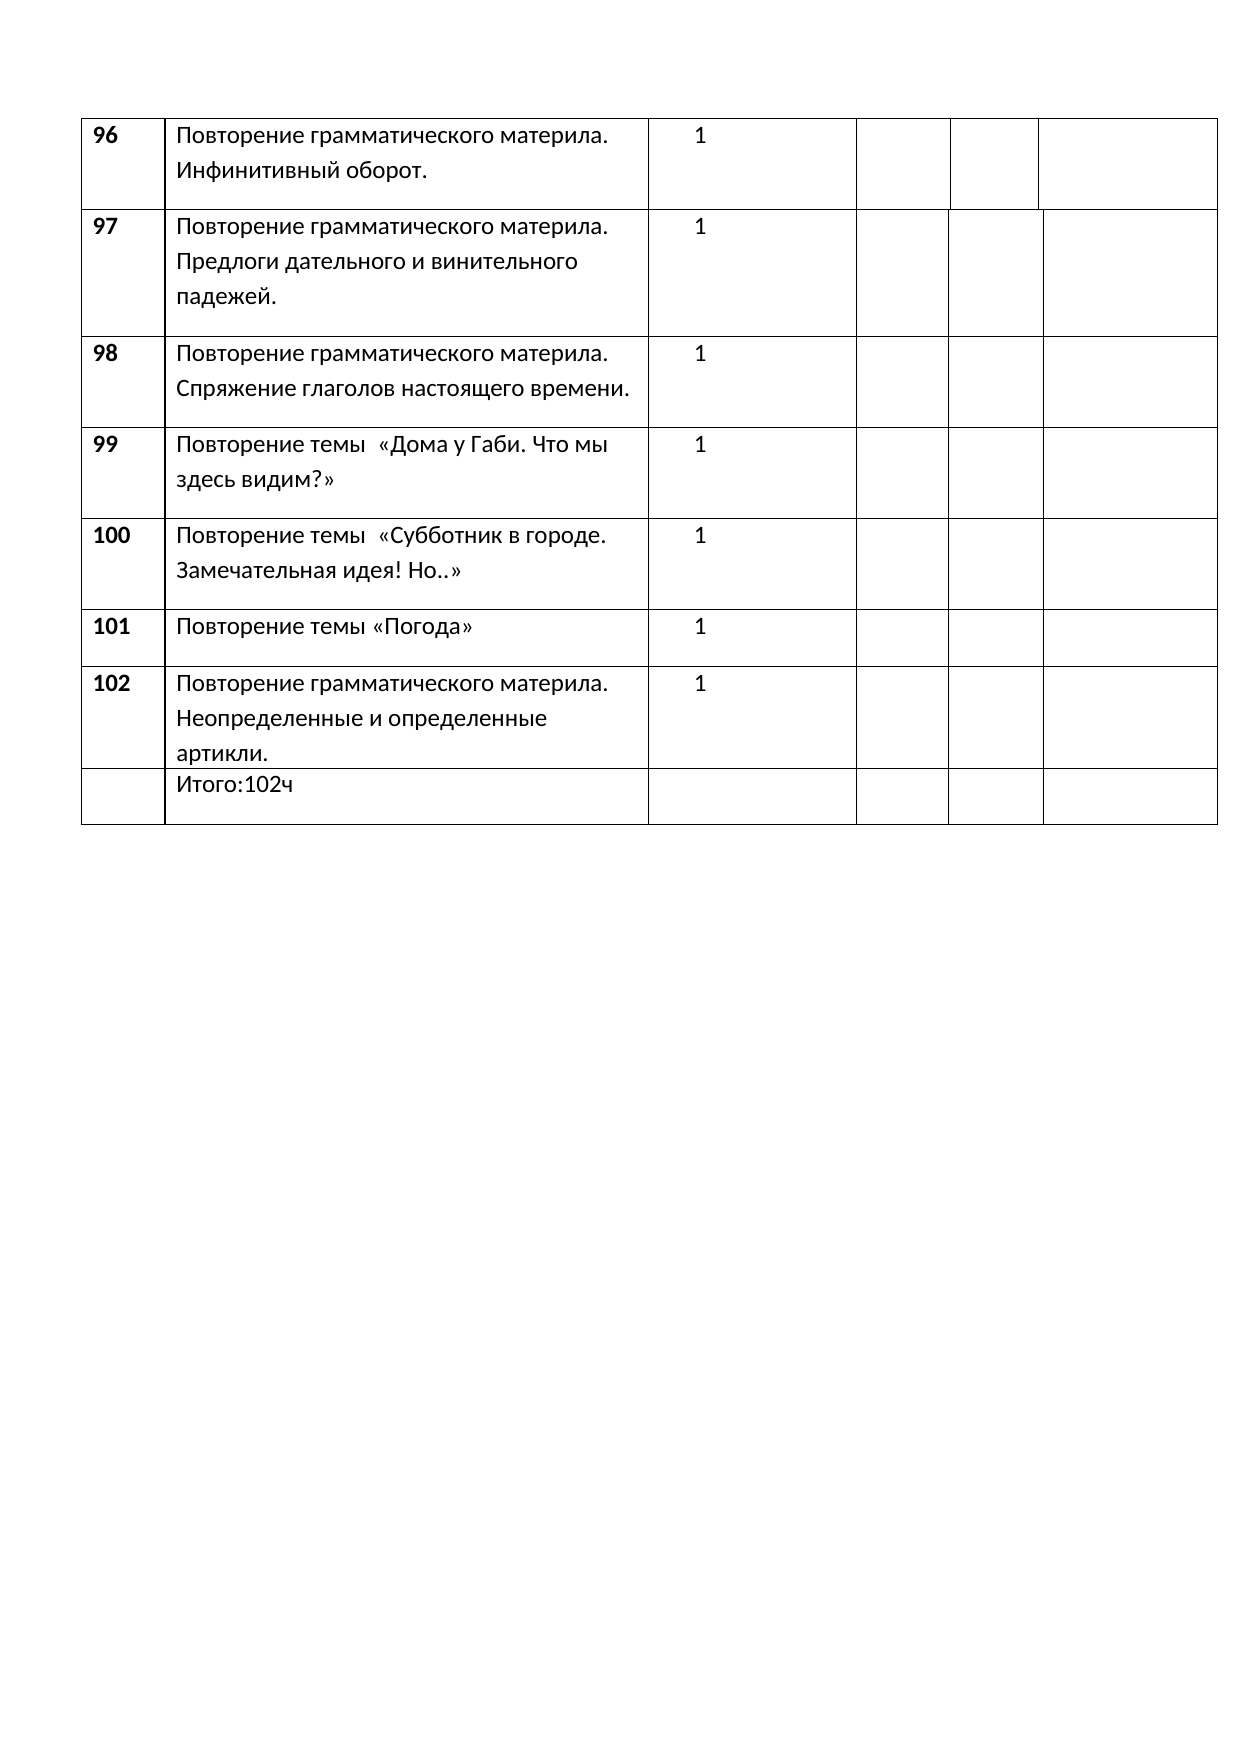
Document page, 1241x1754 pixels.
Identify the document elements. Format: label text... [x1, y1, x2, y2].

table_cell 97 [82, 210, 164, 336]
table_cell [951, 119, 1038, 209]
table_cell [949, 769, 1043, 824]
table_cell [857, 769, 948, 824]
table_cell Повторение темы «Погода» [166, 610, 648, 666]
table_cell [1044, 428, 1217, 518]
table_cell Повторение темы «Субботник в городе. Замечательная идея! Но..» [166, 519, 648, 609]
table_cell Повторение грамматического материла. Спряжение глаголов настоящего времени. [166, 337, 648, 427]
table_cell [857, 610, 948, 666]
table_cell 1 [649, 337, 856, 427]
table_cell Итого:102ч [166, 769, 648, 824]
table_cell [1044, 519, 1217, 609]
table_cell 101 [82, 610, 164, 666]
table_cell [857, 519, 948, 609]
table_cell [82, 769, 164, 824]
table_cell [857, 210, 948, 336]
table_cell Повторение грамматического материла. Предлоги дательного и винительного падежей. [166, 210, 648, 336]
table_cell 102 [82, 667, 164, 768]
table_cell [1044, 667, 1217, 768]
table_cell Повторение грамматического материла. Инфинитивный оборот. [166, 119, 648, 209]
table_cell 1 [649, 119, 856, 209]
table_cell [857, 667, 948, 768]
table_cell [949, 337, 1043, 427]
table_cell [857, 428, 948, 518]
table_cell [1044, 769, 1217, 824]
table_cell 98 [82, 337, 164, 427]
table_cell [857, 337, 948, 427]
table_cell [949, 428, 1043, 518]
table_cell [949, 519, 1043, 609]
table_cell 1 [649, 519, 856, 609]
table_cell 99 [82, 428, 164, 518]
table_cell [949, 610, 1043, 666]
table_cell 1 [649, 428, 856, 518]
table_cell [949, 210, 1043, 336]
table_cell [1044, 210, 1217, 336]
table_cell [649, 769, 856, 824]
table_cell Повторение темы «Дома у Габи. Что мы здесь видим?» [166, 428, 648, 518]
table_cell [1044, 610, 1217, 666]
table_cell [1039, 119, 1217, 209]
table_cell 1 [649, 610, 856, 666]
table_cell 1 [649, 210, 856, 336]
table_cell 100 [82, 519, 164, 609]
table_cell [857, 119, 950, 209]
table_cell 1 [649, 667, 856, 768]
table_cell [1044, 337, 1217, 427]
table_cell 96 [82, 119, 164, 209]
table_cell [949, 667, 1043, 768]
table_cell Повторение грамматического материла. Неопределенные и определенные артикли. [166, 667, 648, 768]
